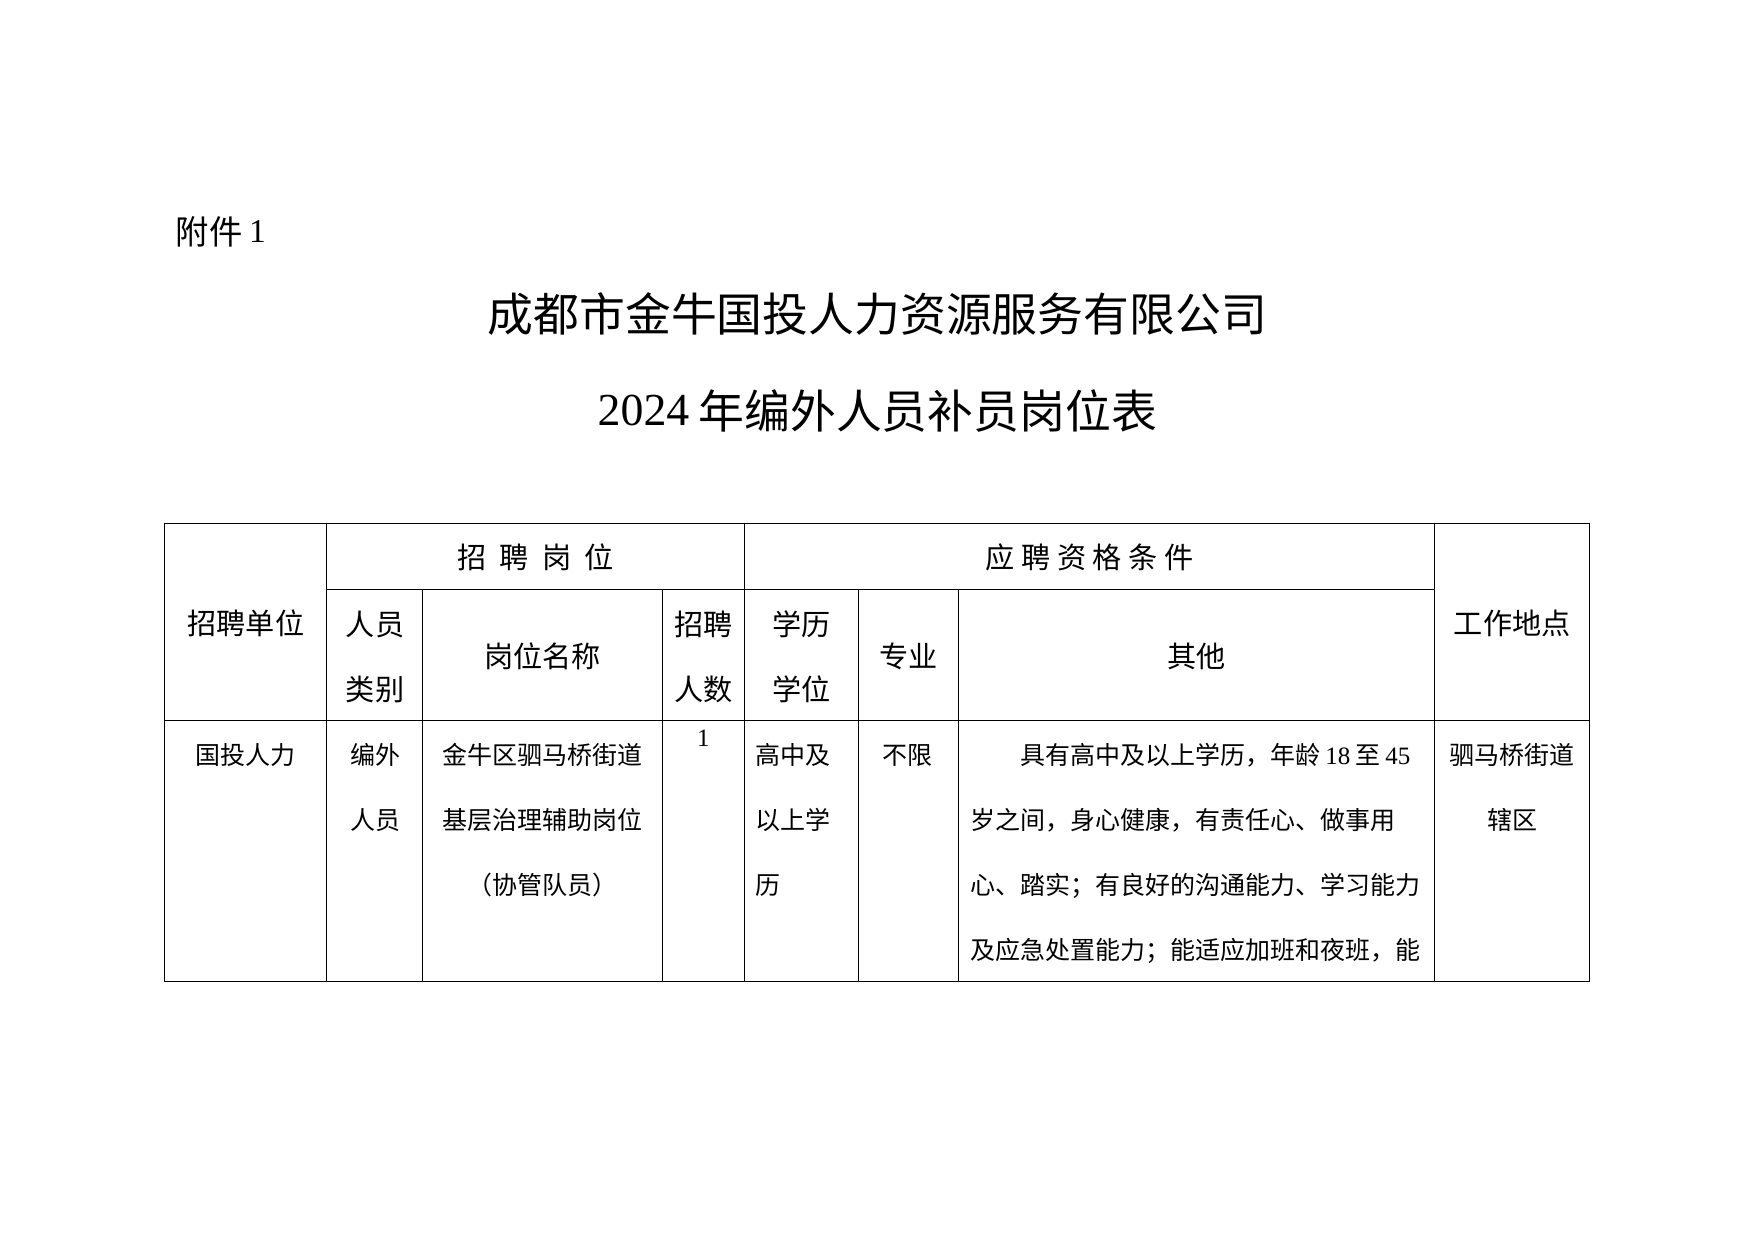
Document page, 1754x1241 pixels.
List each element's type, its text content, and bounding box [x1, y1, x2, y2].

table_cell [423, 721, 662, 981]
table_cell 高中及以上学历 [745, 721, 858, 981]
table_cell 人员类别 [327, 590, 422, 720]
table_cell 工作地点 [1435, 524, 1589, 720]
table_cell 招聘 人数 [663, 590, 744, 720]
table_cell 应 聘 资 格 条 件 [745, 524, 1434, 589]
table_header 附件1 成都市金牛国投人力资源服务有限公司 2024年编外人员补员岗位表 [164, 198, 1589, 523]
table_cell 驷马桥街道辖区 [1435, 721, 1589, 981]
table_cell 专业 [859, 590, 958, 720]
table_cell 岗位名称 [423, 590, 662, 720]
table_cell 招 聘 岗 位 [327, 524, 744, 589]
table_cell 学历 学位 [745, 590, 858, 720]
table_cell 国投人力 [165, 721, 326, 981]
table_cell 招聘单位 [165, 524, 326, 720]
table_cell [959, 721, 1434, 981]
table_cell 1 [663, 721, 744, 981]
table_cell 其他 [959, 590, 1434, 720]
table_cell 编外 人员 [327, 721, 422, 981]
table_cell 不限 [859, 721, 958, 981]
